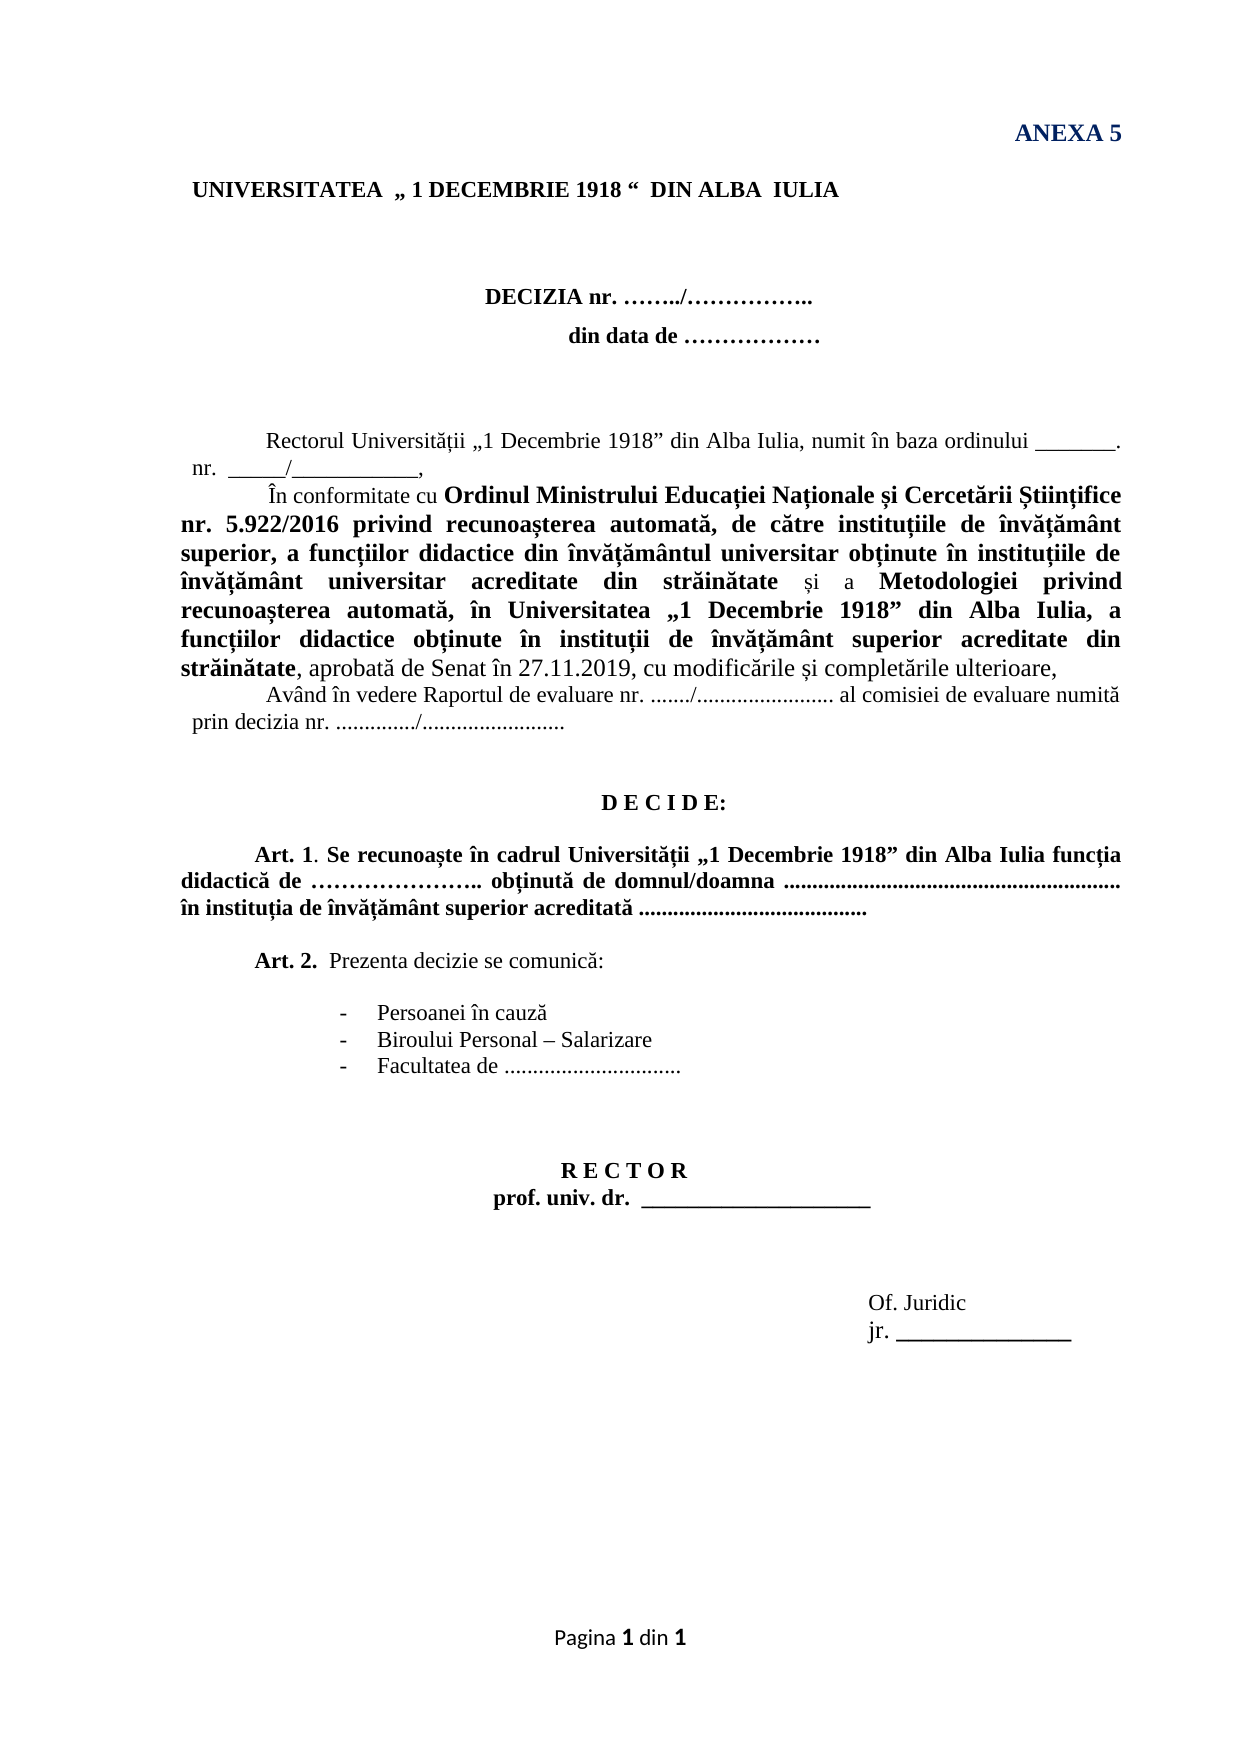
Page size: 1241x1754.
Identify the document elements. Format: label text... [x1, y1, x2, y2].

text Of. Juridic [118, 1289, 1122, 1316]
list Persoanei în cauză [339, 999, 1122, 1026]
text Art. 2. Prezenta decizie se comunică: [181, 947, 1122, 973]
text R E C T O R [561, 1157, 1122, 1184]
text prof. univ. dr. ____________________ [118, 1184, 1122, 1210]
text Având în vedere Raportul de evaluare nr. ......./........................ al comisiei de evaluare numită prin decizia nr. ............../......................... [192, 681, 1122, 734]
text ANEXA 5 [118, 118, 1122, 147]
text Rectorul Universității „1 Decembrie 1918” din Alba Iulia, numit în baza ordinului _______. nr. _____/___________, [192, 427, 1122, 480]
text Art. 1. Se recunoaște în cadrul Universității „1 Decembrie 1918” din Alba Iulia funcția didactică de ………………….. obținută de domnul/doamna ........................................................... în instituția de învățământ superior acreditată ........................................ [181, 841, 1122, 920]
text DECIZIA nr. ……../…………….. [118, 283, 1122, 309]
text jr. ______________ [118, 1316, 1122, 1344]
text din data de ……………… [118, 322, 1122, 348]
text UNIVERSITATEA „ 1 DECEMBRIE 1918 “ DIN ALBA IULIA [118, 176, 1122, 202]
list Biroului Personal – Salarizare [339, 1026, 1122, 1052]
text D E C I D E: [118, 788, 1122, 815]
list Facultatea de ............................... [339, 1052, 1122, 1078]
text În conformitate cu Ordinul Ministrului Educației Naționale și Cercetării Științifice nr. 5.922/2016 privind recunoașterea automată, de către instituțiile de învățământ superior, a funcțiilor didactice din învățământul universitar obținute în instituțiile de învățământ universitar acreditate din străinătate și a Metodologiei privind recunoașterea automată, în Universitatea „1 Decembrie 1918” din Alba Iulia, a funcțiilor didactice obținute în instituții de învățământ superior acreditate din străinătate, aprobată de Senat în 27.11.2019, cu modificările și completările ulterioare, [118, 480, 1122, 681]
